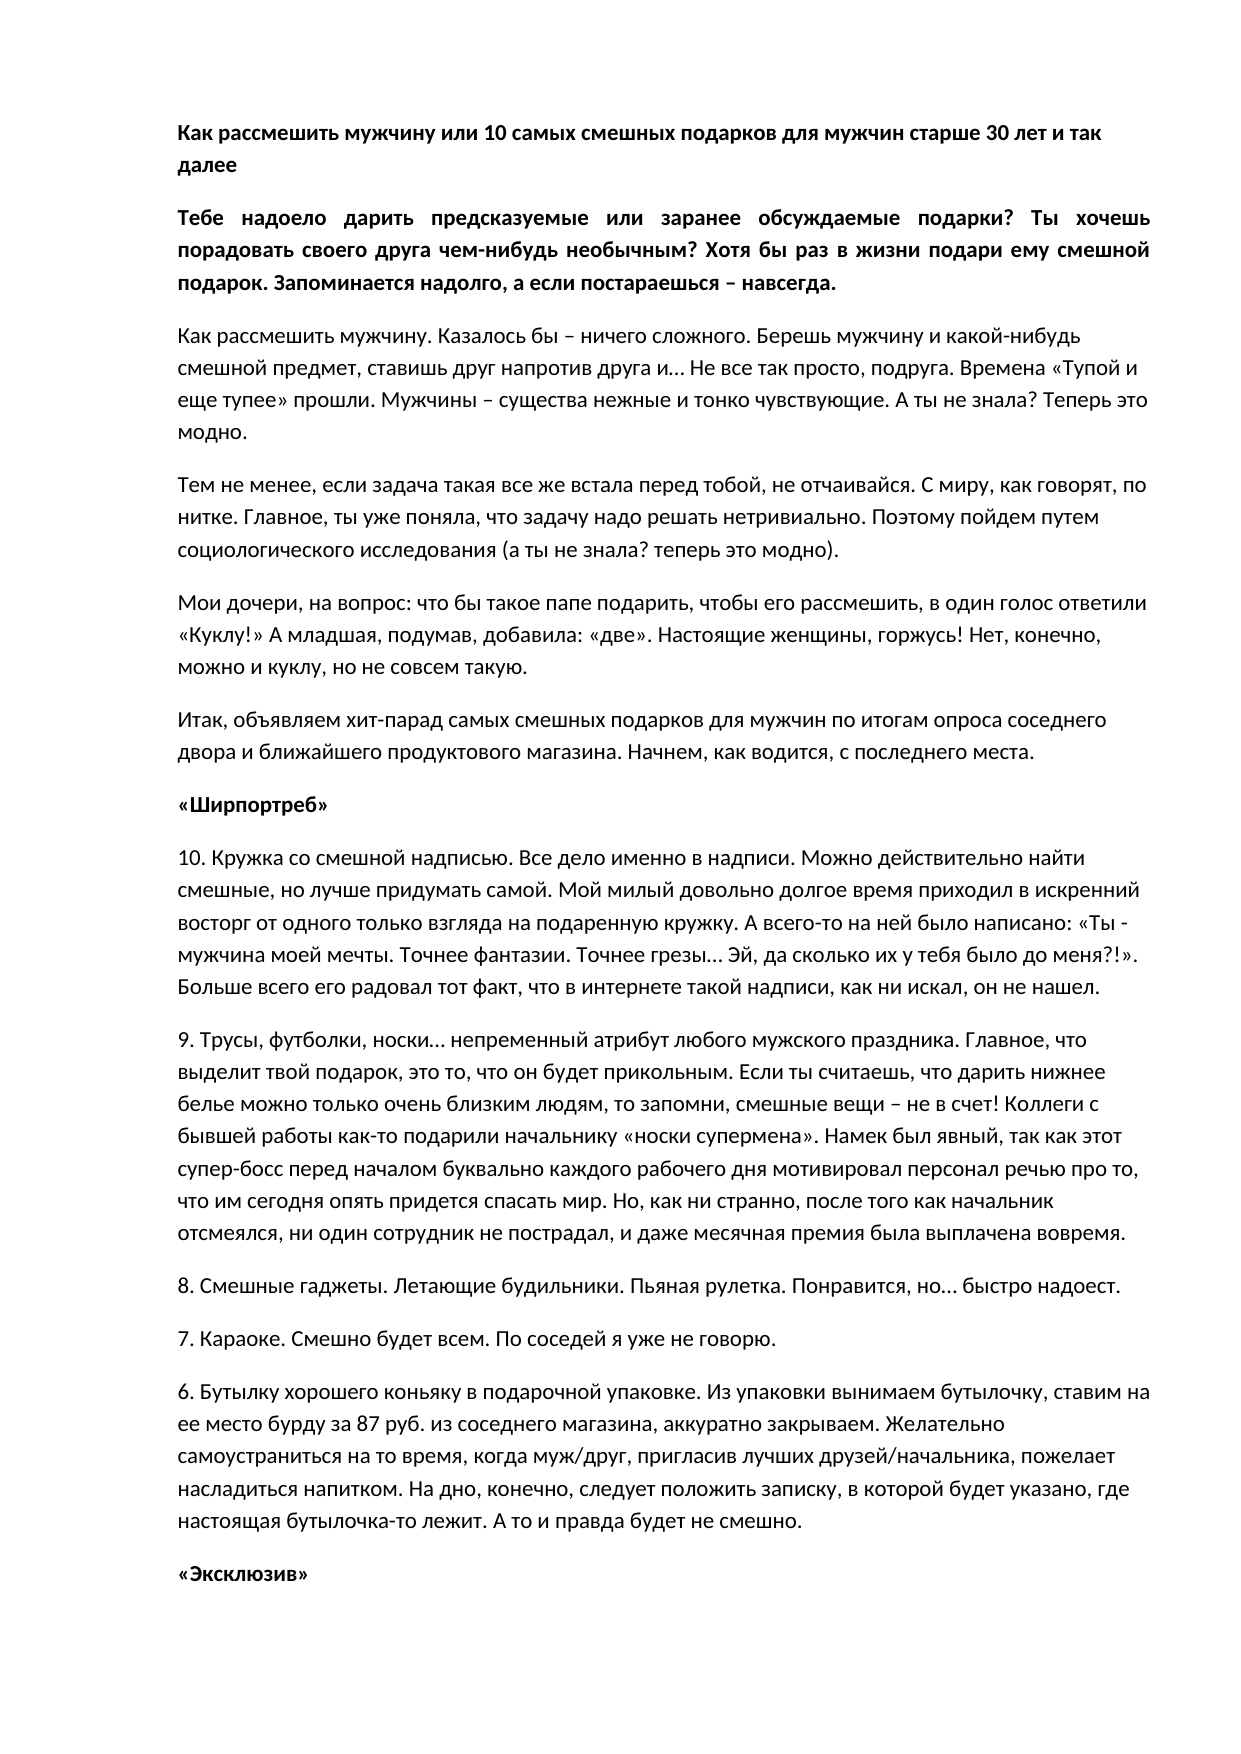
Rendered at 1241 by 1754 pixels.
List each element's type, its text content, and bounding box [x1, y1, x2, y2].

text Тем не менее, если задача такая все же встала перед тобой, не отчаивайся. С миру, как говорят, по нитке. Главное, ты уже поняла, что задачу надо решать нетривиально. Поэтому пойдем путем социологического исследования (а ты не знала? теперь это модно). [177, 470, 1152, 563]
text Как рассмешить мужчину или 10 самых смешных подарков для мужчин старше 30 лет и так далее [177, 118, 1152, 178]
text Итак, объявляем хит-парад самых смешных подарков для мужчин по итогам опроса соседнего двора и ближайшего продуктового магазина. Начнем, как водится, с последнего места. [177, 705, 1152, 765]
text 9. Трусы, футболки, носки… непременный атрибут любого мужского праздника. Главное, что выделит твой подарок, это то, что он будет прикольным. Если ты считаешь, что дарить нижнее белье можно только очень близким людям, то запомни, смешные вещи – не в счет! Коллеги с бывшей работы как-то подарили начальнику «носки супермена». Намек был явный, так как этот супер-босс перед началом буквально каждого рабочего дня мотивировал персонал речью про то, что им сегодня опять придется спасать мир. Но, как ни странно, после того как начальник отсмеялся, ни один сотрудник не пострадал, и даже месячная премия была выплачена вовремя. [177, 1025, 1152, 1246]
text 7. Караоке. Смешно будет всем. По соседей я уже не говорю. [177, 1324, 1152, 1352]
text «Эксклюзив» [177, 1559, 1152, 1587]
text Мои дочери, на вопрос: что бы такое папе подарить, чтобы его рассмешить, в один голос ответили «Куклу!» А младшая, подумав, добавила: «две». Настоящие женщины, горжусь! Нет, конечно, можно и куклу, но не совсем такую. [177, 588, 1152, 680]
text 10. Кружка со смешной надписью. Все дело именно в надписи. Можно действительно найти смешные, но лучше придумать самой. Мой милый довольно долгое время приходил в искренний восторг от одного только взгляда на подаренную кружку. А всего-то на ней было написано: «Ты - мужчина моей мечты. Точнее фантазии. Точнее грезы… Эй, да сколько их у тебя было до меня?!». Больше всего его радовал тот факт, что в интернете такой надписи, как ни искал, он не нашел. [177, 843, 1152, 1000]
text «Ширпортреб» [177, 790, 1152, 818]
text Как рассмешить мужчину. Казалось бы – ничего сложного. Берешь мужчину и какой-нибудь смешной предмет, ставишь друг напротив друга и… Не все так просто, подруга. Времена «Тупой и еще тупее» прошли. Мужчины – существа нежные и тонко чувствующие. А ты не знала? Теперь это модно. [177, 321, 1152, 445]
text 6. Бутылку хорошего коньяку в подарочной упаковке. Из упаковки вынимаем бутылочку, ставим на ее место бурду за 87 руб. из соседнего магазина, аккуратно закрываем. Желательно самоустраниться на то время, когда муж/друг, пригласив лучших друзей/начальника, пожелает насладиться напитком. На дно, конечно, следует положить записку, в которой будет указано, где настоящая бутылочка-то лежит. А то и правда будет не смешно. [177, 1377, 1152, 1534]
text 8. Смешные гаджеты. Летающие будильники. Пьяная рулетка. Понравится, но… быстро надоест. [177, 1271, 1152, 1299]
text Тебе надоело дарить предсказуемые или заранее обсуждаемые подарки? Ты хочешь порадовать своего друга чем-нибудь необычным? Хотя бы раз в жизни подари ему смешной подарок. Запоминается надолго, а если постараешься – навсегда. [177, 203, 1152, 296]
